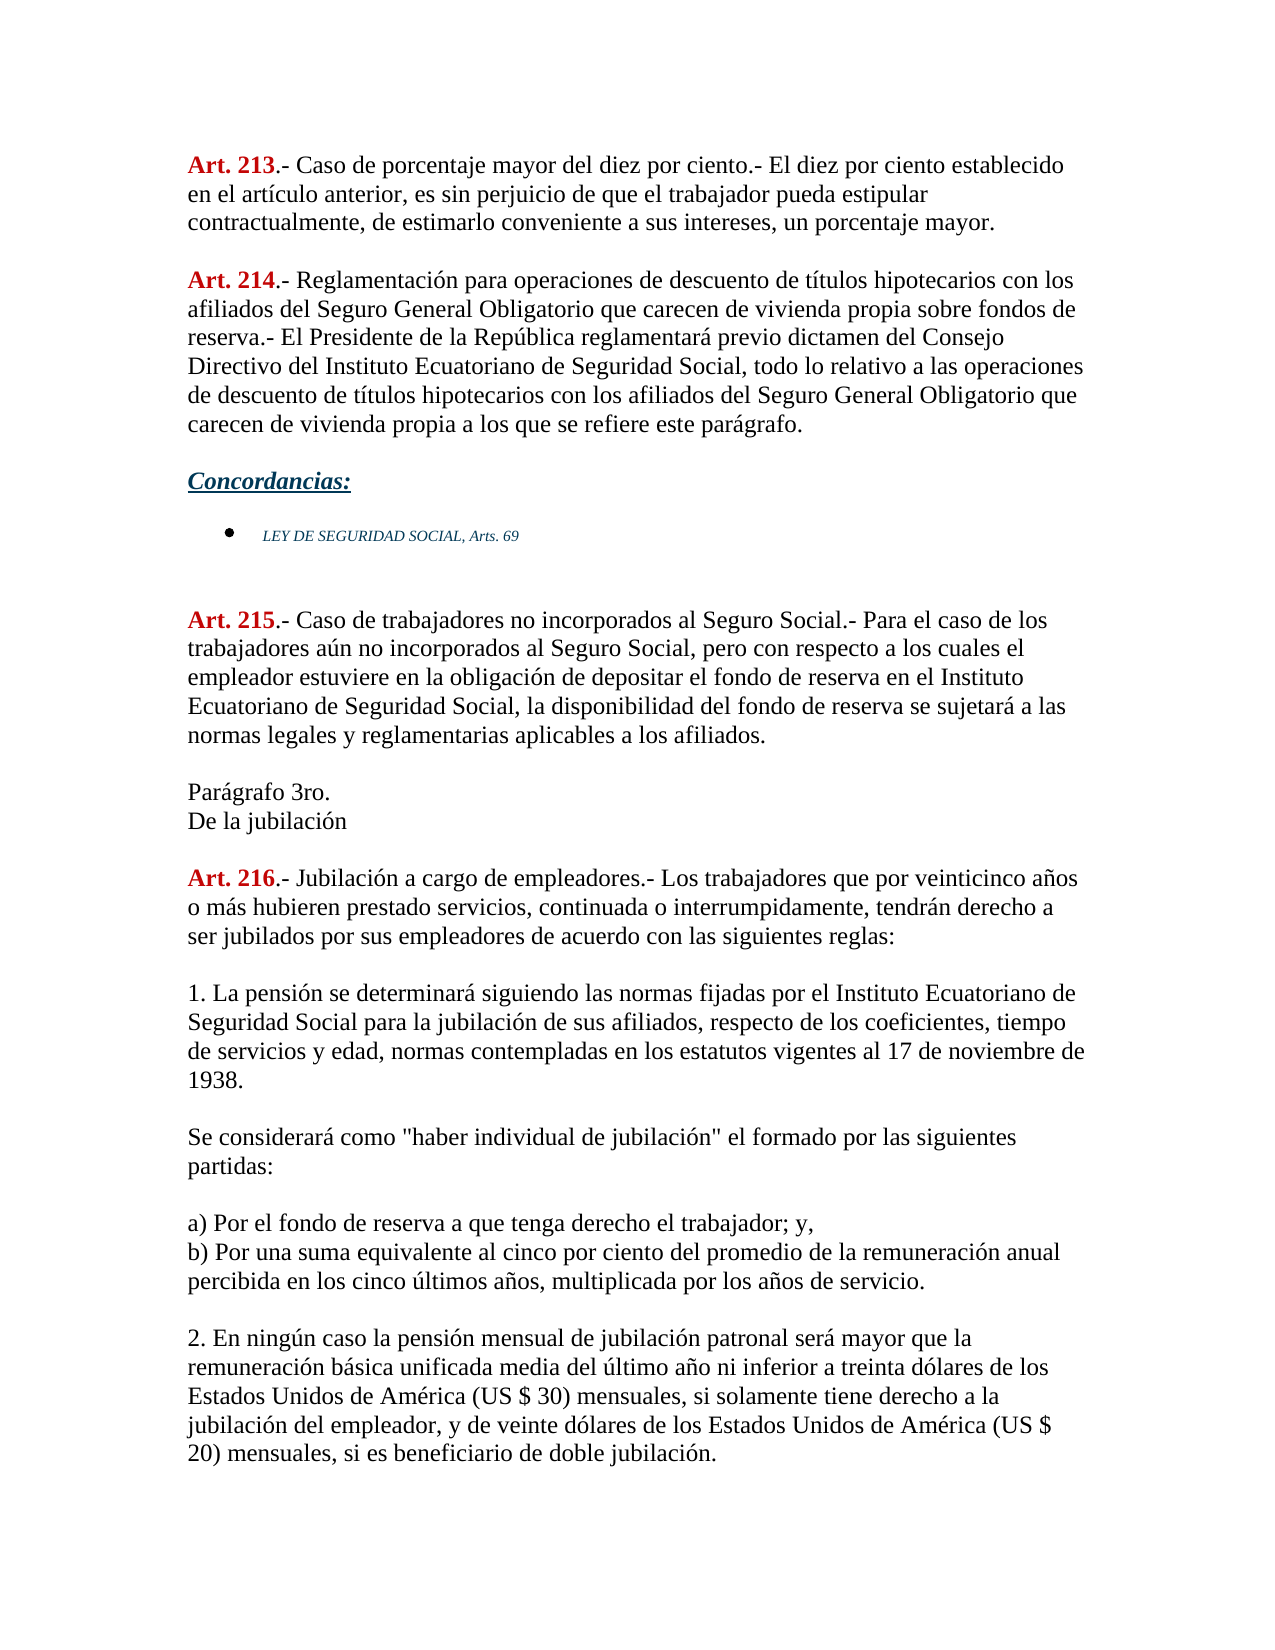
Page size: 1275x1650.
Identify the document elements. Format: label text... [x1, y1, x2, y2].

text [187, 150, 1087, 495]
list LEY DE SEGURIDAD SOCIAL, Arts. 69 [225, 524, 1087, 547]
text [187, 576, 1087, 1496]
